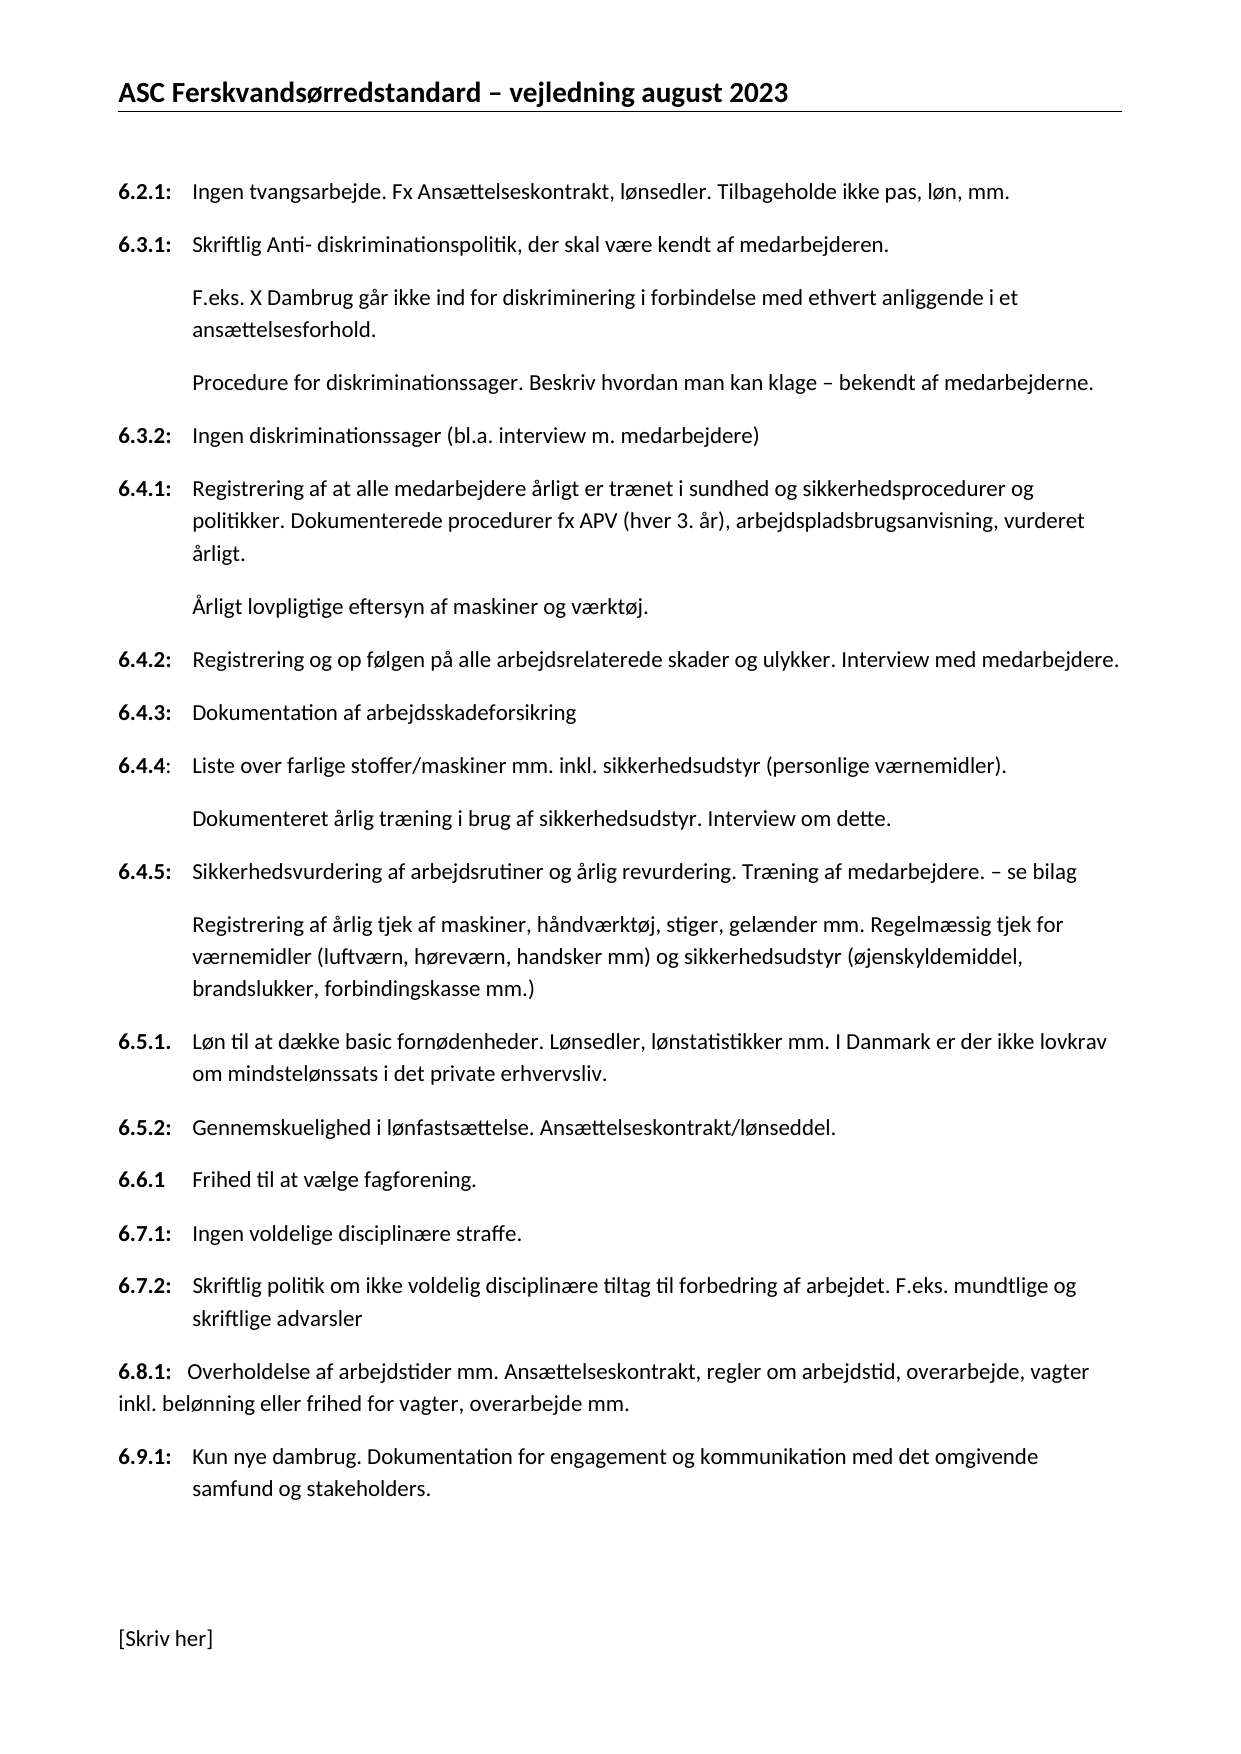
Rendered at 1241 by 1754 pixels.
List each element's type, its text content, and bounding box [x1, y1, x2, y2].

text 6.8.1: Overholdelse af arbejdstider mm. Ansættelseskontrakt, regler om arbejdstid, overarbejde, vagter inkl. belønning eller frihed for vagter, overarbejde mm. [118, 1357, 1122, 1417]
text Registrering af årlig tjek af maskiner, håndværktøj, stiger, gelænder mm. Regelmæssig tjek for værnemidler (luftværn, høreværn, handsker mm) og sikkerhedsudstyr (øjenskyldemiddel, brandslukker, forbindingskasse mm.) [192, 910, 1122, 1002]
text 6.4.4: Liste over farlige stoffer/maskiner mm. inkl. sikkerhedsudstyr (personlige værnemidler). [118, 751, 1122, 779]
text Procedure for diskriminationssager. Beskriv hvordan man kan klage – bekendt af medarbejderne. [192, 368, 1122, 396]
text 6.4.3: Dokumentation af arbejdsskadeforsikring [118, 698, 1122, 726]
text 6.5.2: Gennemskuelighed i lønfastsættelse. Ansættelseskontrakt/lønseddel. [118, 1113, 1122, 1141]
text F.eks. X Dambrug går ikke ind for diskriminering i forbindelse med ethvert anliggende i et ansættelsesforhold. [192, 283, 1122, 343]
text 6.3.2: Ingen diskriminationssager (bl.a. interview m. medarbejdere) [118, 421, 1122, 449]
text 6.4.2: Registrering og op følgen på alle arbejdsrelaterede skader og ulykker. Interview med medarbejdere. [118, 645, 1122, 673]
text 6.5.1. Løn til at dække basic fornødenheder. Lønsedler, lønstatistikker mm. I Danmark er der ikke lovkrav om mindstelønssats i det private erhvervsliv. [118, 1027, 1122, 1088]
text 6.3.1: Skriftlig Anti- diskriminationspolitik, der skal være kendt af medarbejderen. [118, 230, 1122, 258]
text 6.4.1: Registrering af at alle medarbejdere årligt er trænet i sundhed og sikkerhedsprocedurer og politikker. Dokumenterede procedurer fx APV (hver 3. år), arbejdspladsbrugsanvisning, vurderet årligt. [118, 474, 1122, 567]
text Dokumenteret årlig træning i brug af sikkerhedsudstyr. Interview om dette. [192, 804, 1122, 832]
text 6.9.1: Kun nye dambrug. Dokumentation for engagement og kommunikation med det omgivende samfund og stakeholders. [118, 1442, 1122, 1502]
text 6.2.1: Ingen tvangsarbejde. Fx Ansættelseskontrakt, lønsedler. Tilbageholde ikke pas, løn, mm. [118, 177, 1122, 205]
text Årligt lovpligtige eftersyn af maskiner og værktøj. [192, 592, 1122, 620]
text 6.7.1: Ingen voldelige disciplinære straffe. [118, 1219, 1122, 1247]
text 6.4.5: Sikkerhedsvurdering af arbejdsrutiner og årlig revurdering. Træning af medarbejdere. – se bilag [118, 857, 1122, 885]
text 6.7.2: Skriftlig politik om ikke voldelig disciplinære tiltag til forbedring af arbejdet. F.eks. mundtlige og skriftlige advarsler [118, 1272, 1122, 1332]
text 6.6.1 Frihed til at vælge fagforening. [118, 1166, 1122, 1194]
